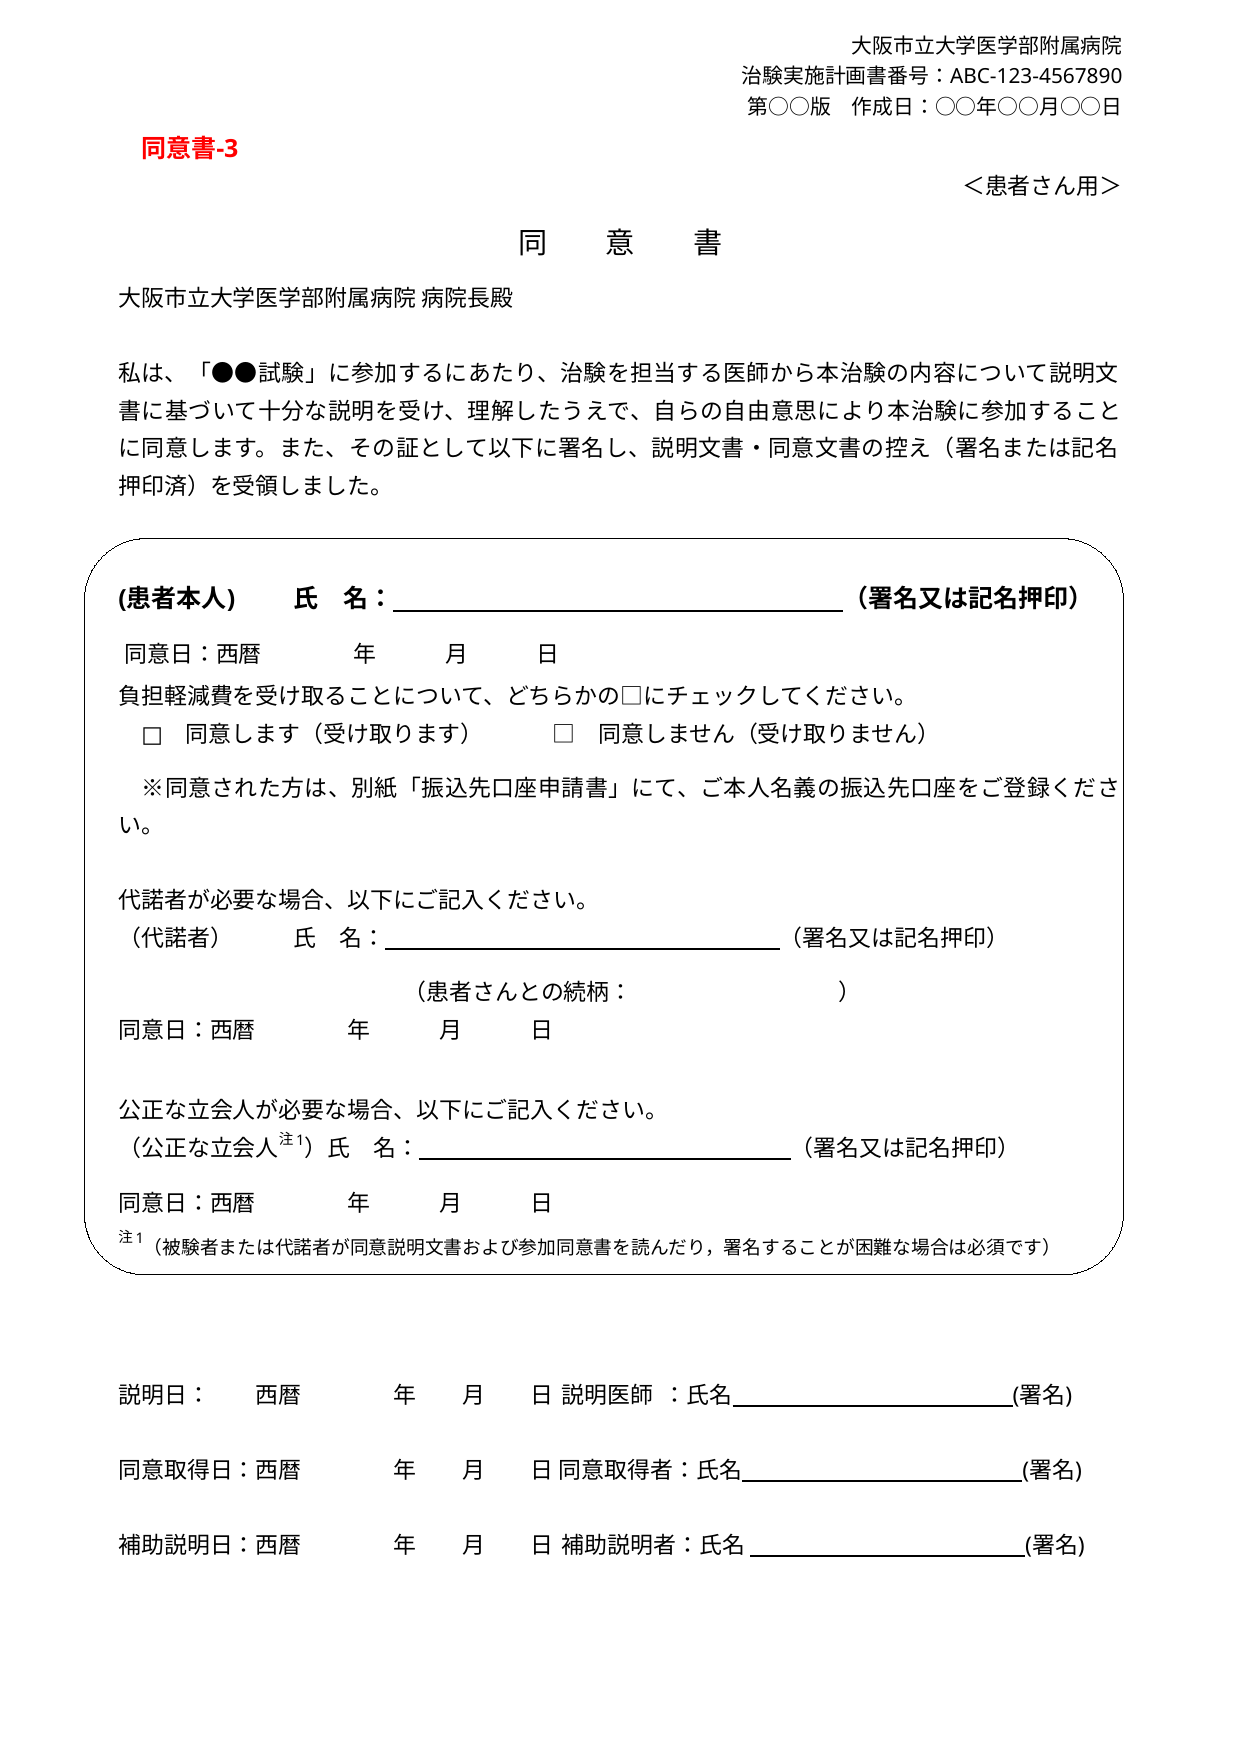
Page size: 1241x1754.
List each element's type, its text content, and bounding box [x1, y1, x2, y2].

text 公正な立会人が必要な場合、以下にご記入ください。 [118, 1089, 1122, 1127]
text 同意書-3 [118, 128, 1122, 166]
text 同意日：西暦 年 月 日 [118, 634, 1122, 671]
text 注1（被験者または代諾者が同意説明文書および参加同意書を読んだり，署名することが困難な場合は必須です） [118, 1225, 1122, 1262]
text 補助説明日：西暦 年 月 日 補助説明者：氏名 (署名) [118, 1525, 1122, 1562]
text □ 同意します（受け取ります） □ 同意しません（受け取りません） [118, 714, 1122, 751]
text ※同意された方は、別紙「振込先口座申請書」にて、ご本人名義の振込先口座をご登録ください。 [118, 768, 1122, 843]
text （患者さんとの続柄： ） [118, 972, 1122, 1009]
text 負担軽減費を受け取ることについて、どちらかの□にチェックしてください。 [118, 676, 1122, 714]
text 大阪市立大学医学部附属病院 病院長殿 [118, 278, 1122, 316]
text （代諾者） 氏 名： （署名又は記名押印） [118, 918, 1122, 955]
text （公正な立会人注1）氏 名： （署名又は記名押印） [118, 1127, 1122, 1164]
text 同 意 書 [118, 203, 1122, 278]
text ＜患者さん用＞ [118, 166, 1122, 203]
text 同意日：西暦 年 月 日 [118, 1009, 1122, 1047]
text (患者本人) 氏 名： （署名又は記名押印） [118, 578, 1122, 616]
text 代諾者が必要な場合、以下にご記入ください。 [118, 880, 1122, 918]
text 説明日： 西暦 年 月 日 説明医師 ：氏名 (署名) [118, 1375, 1122, 1412]
text 私は、「●●試験」に参加するにあたり、治験を担当する医師から本治験の内容について説明文書に基づいて十分な説明を受け、理解したうえで、自らの自由意思により本治験に参加することに同意します。また、その証として以下に署名し、説明文書・同意文書の控え（署名または記名押印済）を受領しました。 [118, 353, 1122, 503]
text 同意取得日：西暦 年 月 日 同意取得者：氏名 (署名) [118, 1450, 1122, 1487]
text 同意日：西暦 年 月 日 [118, 1182, 1122, 1220]
